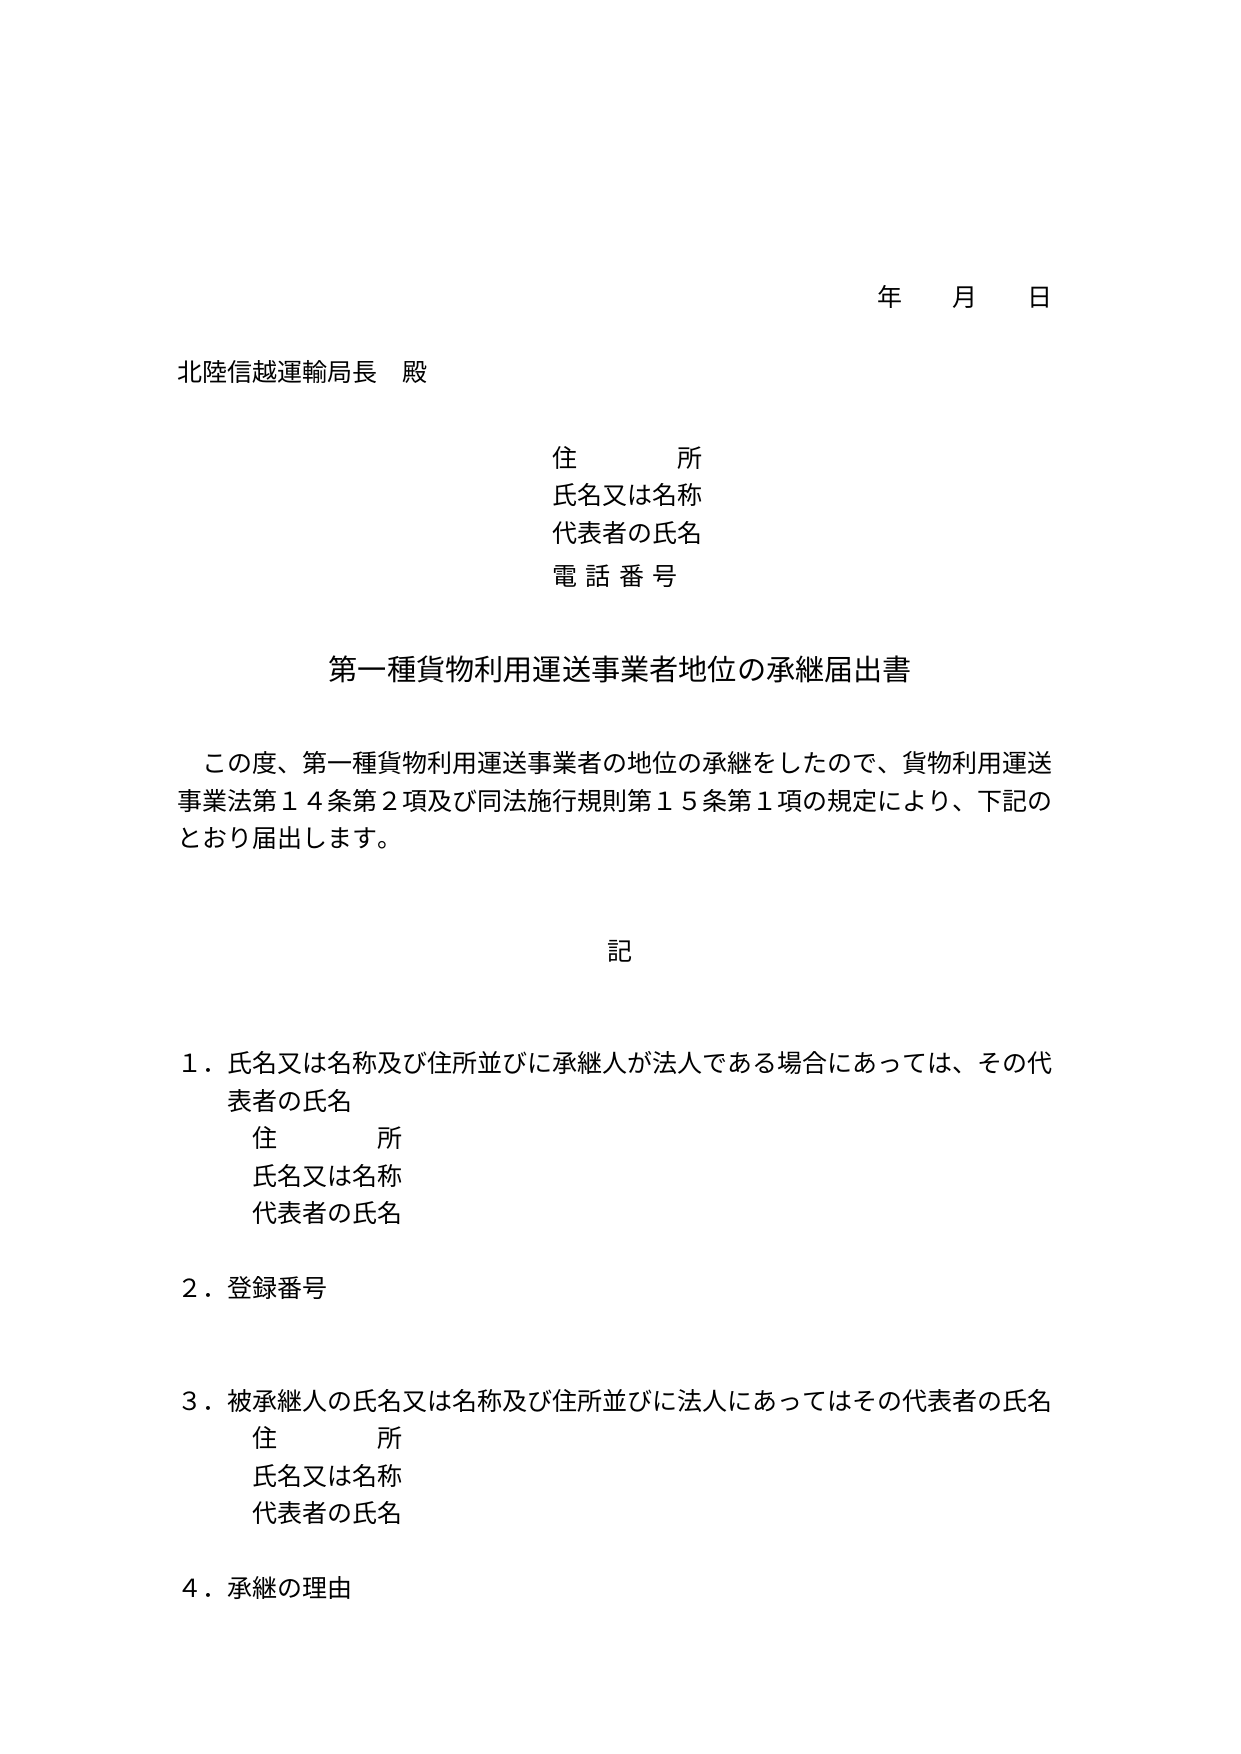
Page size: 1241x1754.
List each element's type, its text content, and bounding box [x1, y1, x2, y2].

text 第一種貨物利用運送事業者地位の承継届出書 [177, 630, 1063, 705]
text 年 月 日 [177, 277, 1063, 314]
text ４．承継の理由 [177, 1568, 1063, 1605]
text この度、第一種貨物利用運送事業者の地位の承継をしたので、貨物利用運送事業法第１４条第２項及び同法施行規則第１５条第１項の規定により、下記のとおり届出します。 [177, 743, 1063, 855]
text 住 所 [177, 1418, 1063, 1455]
text 氏名又は名称 [177, 1455, 1063, 1493]
text 代表者の氏名 [177, 1493, 1063, 1530]
text ３．被承継人の氏名又は名称及び住所並びに法人にあってはその代表者の氏名 [177, 1380, 1063, 1418]
subtitle 記 [177, 930, 1063, 968]
text 住 所 [177, 1118, 1063, 1155]
text 氏名又は名称 [177, 475, 1063, 512]
text ２．登録番号 [177, 1268, 1063, 1305]
text 代表者の氏名 [177, 1193, 1063, 1230]
text 代表者の氏名 [177, 512, 1137, 550]
text １．氏名又は名称及び住所並びに承継人が法人である場合にあっては、その代 [177, 1043, 1063, 1080]
text 住 所 [177, 437, 1063, 475]
text 氏名又は名称 [177, 1155, 1063, 1193]
text 表者の氏名 [177, 1080, 1063, 1118]
text 北陸信越運輸局長 殿 [177, 352, 1063, 389]
text 電話番号 [177, 555, 1063, 593]
